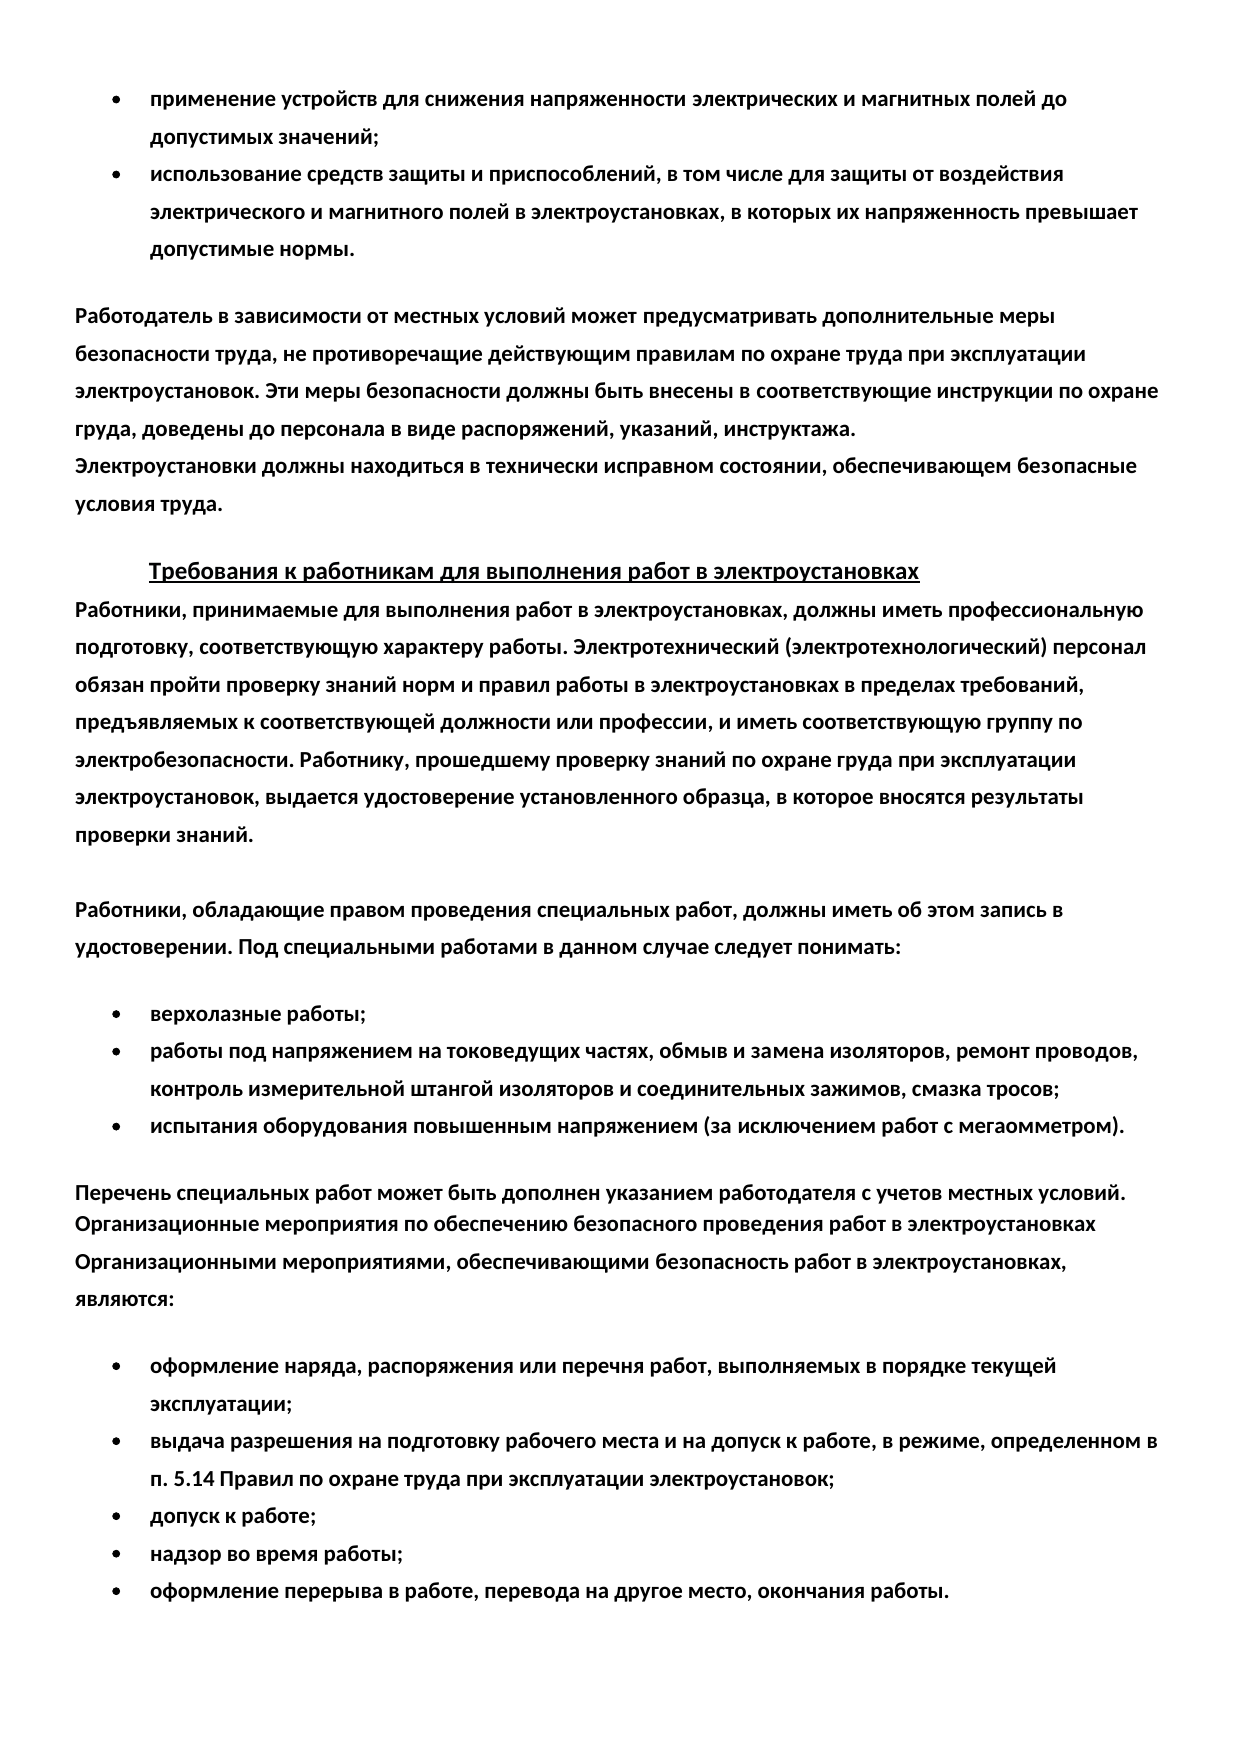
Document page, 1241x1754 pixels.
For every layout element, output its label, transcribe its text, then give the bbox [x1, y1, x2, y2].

list допуск к работе; [112, 1492, 1165, 1529]
list оформление наряда, распоряжения или перечня работ, выполняемых в порядке текущей эксплуатации; [112, 1342, 1165, 1417]
list использование средств защиты и приспособлений, в том числе для защиты от воздействия электрического и магнитного полей в электроустановках, в которых их напряженность превышает допустимые нормы. [112, 150, 1165, 262]
text Работодатель в зависимости от местных условий может предусматривать дополнительные меры безопасности труда, не противоречащие действующим правилам по охране труда при эксплуатации электроустановок. Эти меры безопасности должны быть внесены в соответствующие инструкции по охране груда, доведены до персонала в виде распоряжений, указаний, инструктажа. [75, 292, 1165, 442]
text Работники, обладающие правом проведения специальных работ, должны иметь об этом запись в удостоверении. Под специальными работами в данном случае следует понимать: [75, 885, 1165, 960]
text Работники, принимаемые для выполнения работ в электроустановках, должны иметь профессиональную подготовку, соответствующую характеру работы. Электротехнический (электротехнологический) персонал обязан пройти проверку знаний норм и правил работы в электроустановках в пределах требований, предъявляемых к соответствующей должности или профессии, и иметь соответствующую группу по электробезопасности. Работнику, прошедшему проверку знаний по охране груда при эксплуатации электроустановок, выдается удостоверение установленного образца, в которое вносятся результаты проверки знаний. [75, 585, 1165, 848]
list испытания оборудования повышенным напряжением (за исключением работ с мегаомметром). [112, 1102, 1165, 1139]
list верхолазные работы; [112, 989, 1165, 1027]
text Электроустановки должны находиться в технически исправном состоянии, обеспечивающем безопасные условия труда. [75, 442, 1165, 517]
list оформление перерыва в работе, перевода на другое место, окончания работы. [112, 1567, 1165, 1604]
text Организационные мероприятия по обеспечению безопасного проведения работ в электроустановках [75, 1206, 1165, 1237]
list работы под напряжением на токоведущих частях, обмыв и замена изоляторов, ремонт проводов, контроль измерительной штангой изоляторов и соединительных зажимов, смазка тросов; [112, 1027, 1165, 1102]
text Организационными мероприятиями, обеспечивающими безопасность работ в электроустановках, являются: [75, 1237, 1165, 1312]
list выдача разрешения на подготовку рабочего места и на допуск к работе, в режиме, определенном в п. 5.14 Правил по охране труда при эксплуатации электроустановок; [112, 1417, 1165, 1492]
text Перечень специальных работ может быть дополнен указанием работодателя с учетов местных условий. [75, 1169, 1165, 1206]
list применение устройств для снижения напряженности электрических и магнитных полей до допустимых значений; [112, 75, 1165, 150]
text Требования к работникам для выполнения работ в электроустановках [75, 554, 1165, 585]
list надзор во время работы; [112, 1529, 1165, 1567]
